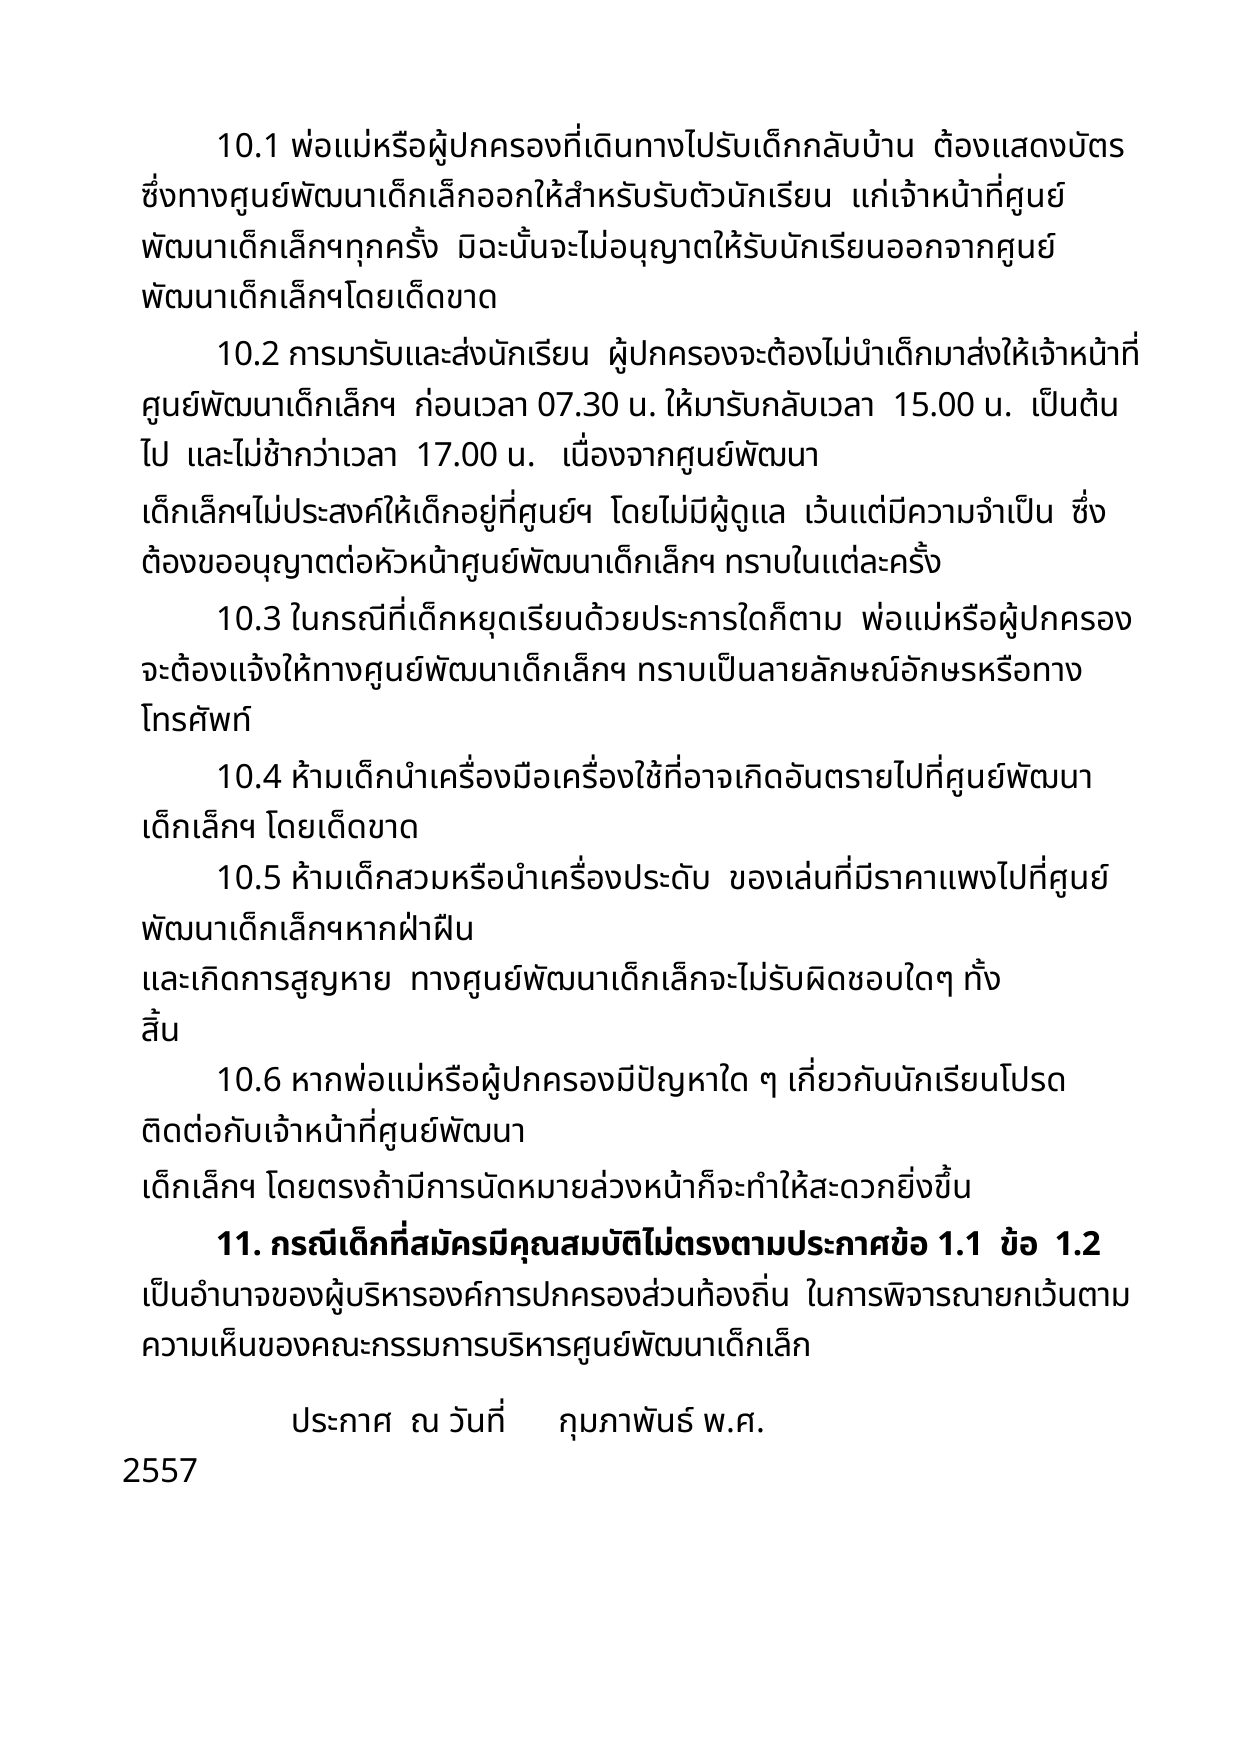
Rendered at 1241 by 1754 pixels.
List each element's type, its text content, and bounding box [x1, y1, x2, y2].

subtitle 11. กรณีเด็กที่สมัครมีคุณสมบัติไม่ตรงตามประกาศข้อ 1.1 ข้อ 1.2 เป็นอำนาจของผู้บริหารองค์การปกครองส่วนท้องถิ่น ในการพิจารณายกเว้นตามความเห็นของคณะกรรมการบริหารศูนย์พัฒนาเด็กเล็ก [141, 1220, 1144, 1371]
subtitle 10.2 การมารับและส่งนักเรียน ผู้ปกครองจะต้องไม่นำเด็กมาส่งให้เจ้าหน้าที่ศูนย์พัฒนาเด็กเล็กฯ ก่อนเวลา 07.30 น. ให้มารับกลับเวลา 15.00 น. เป็นต้นไป และไม่ช้ากว่าเวลา 17.00 น. เนื่องจากศูนย์พัฒนา [141, 330, 1144, 482]
text 10.4 ห้ามเด็กนำเครื่องมือเครื่องใช้ที่อาจเกิดอันตรายไปที่ศูนย์พัฒนาเด็กเล็กฯ โดยเด็ดขาด [141, 753, 1144, 854]
subtitle เด็กเล็กฯไม่ประสงค์ให้เด็กอยู่ที่ศูนย์ฯ โดยไม่มีผู้ดูแล เว้นแต่มีความจำเป็น ซึ่งต้องขออนุญาตต่อหัวหน้าศูนย์พัฒนาเด็กเล็กฯ ทราบในแต่ละครั้ง [141, 488, 1144, 589]
subtitle 10.1 พ่อแม่หรือผู้ปกครองที่เดินทางไปรับเด็กกลับบ้าน ต้องแสดงบัตรซึ่งทางศูนย์พัฒนาเด็กเล็กออกให้สำหรับรับตัวนักเรียน แก่เจ้าหน้าที่ศูนย์พัฒนาเด็กเล็กฯทุกครั้ง มิฉะนั้นจะไม่อนุญาตให้รับนักเรียนออกจากศูนย์พัฒนาเด็กเล็กฯโดยเด็ดขาด [141, 122, 1144, 324]
subtitle 10.3 ในกรณีที่เด็กหยุดเรียนด้วยประการใดก็ตาม พ่อแม่หรือผู้ปกครองจะต้องแจ้งให้ทางศูนย์พัฒนาเด็กเล็กฯ ทราบเป็นลายลักษณ์อักษรหรือทางโทรศัพท์ [141, 595, 1144, 747]
subtitle เด็กเล็กฯ โดยตรงถ้ามีการนัดหมายล่วงหน้าก็จะทำให้สะดวกยิ่งขึ้น [141, 1163, 1144, 1214]
subtitle 10.5 ห้ามเด็กสวมหรือนำเครื่องประดับ ของเล่นที่มีราคาแพงไปที่ศูนย์พัฒนาเด็กเล็กฯหากฝ่าฝืน และเกิดการสูญหาย ทางศูนย์พัฒนาเด็กเล็กจะไม่รับผิดชอบใดๆ ทั้งสิ้น 10.6 หากพ่อแม่หรือผู้ปกครองมีปัญหาใด ๆ เกี่ยวกับนักเรียนโปรดติดต่อกับเจ้าหน้าที่ศูนย์พัฒนา [141, 854, 1144, 1157]
subtitle ประกาศ ณ วันที่ กุมภาพันธ์ พ.ศ. 2557 [122, 1396, 1144, 1492]
